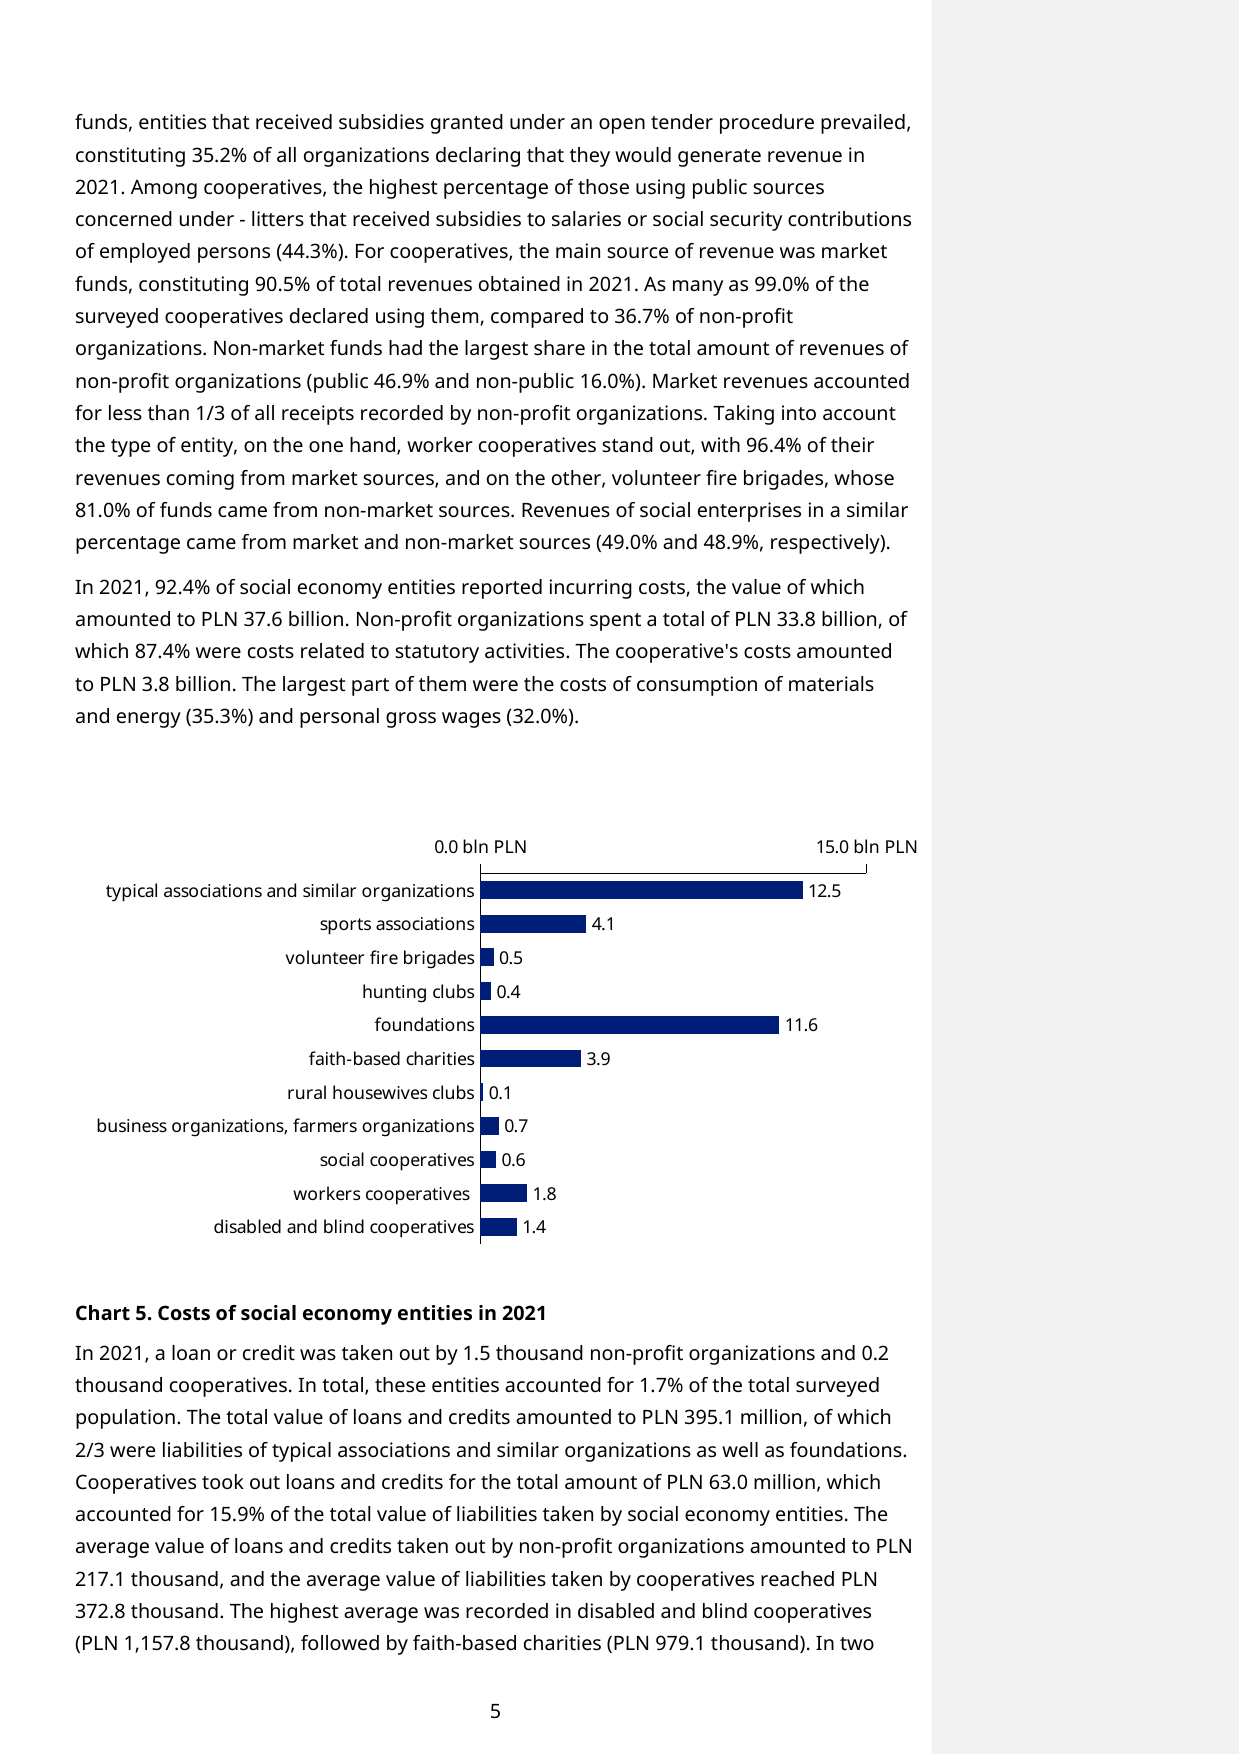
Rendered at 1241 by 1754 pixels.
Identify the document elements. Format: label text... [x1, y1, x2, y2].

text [75, 108, 915, 555]
text Chart 5. Costs of social economy entities in 2021 [75, 817, 915, 1327]
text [75, 1339, 915, 1657]
text In 2021, 92.4% of social economy entities reported incurring costs, the value of which amounted to PLN 37.6 billion. Non-profit organizations spent a total of PLN 33.8 billion, of which 87.4% were costs related to statutory activities. The cooperative's costs amounted to PLN 3.8 billion. The largest part of them were the costs of consumption of materials and energy (35.3%) and personal gross wages (32.0%). [75, 573, 915, 729]
